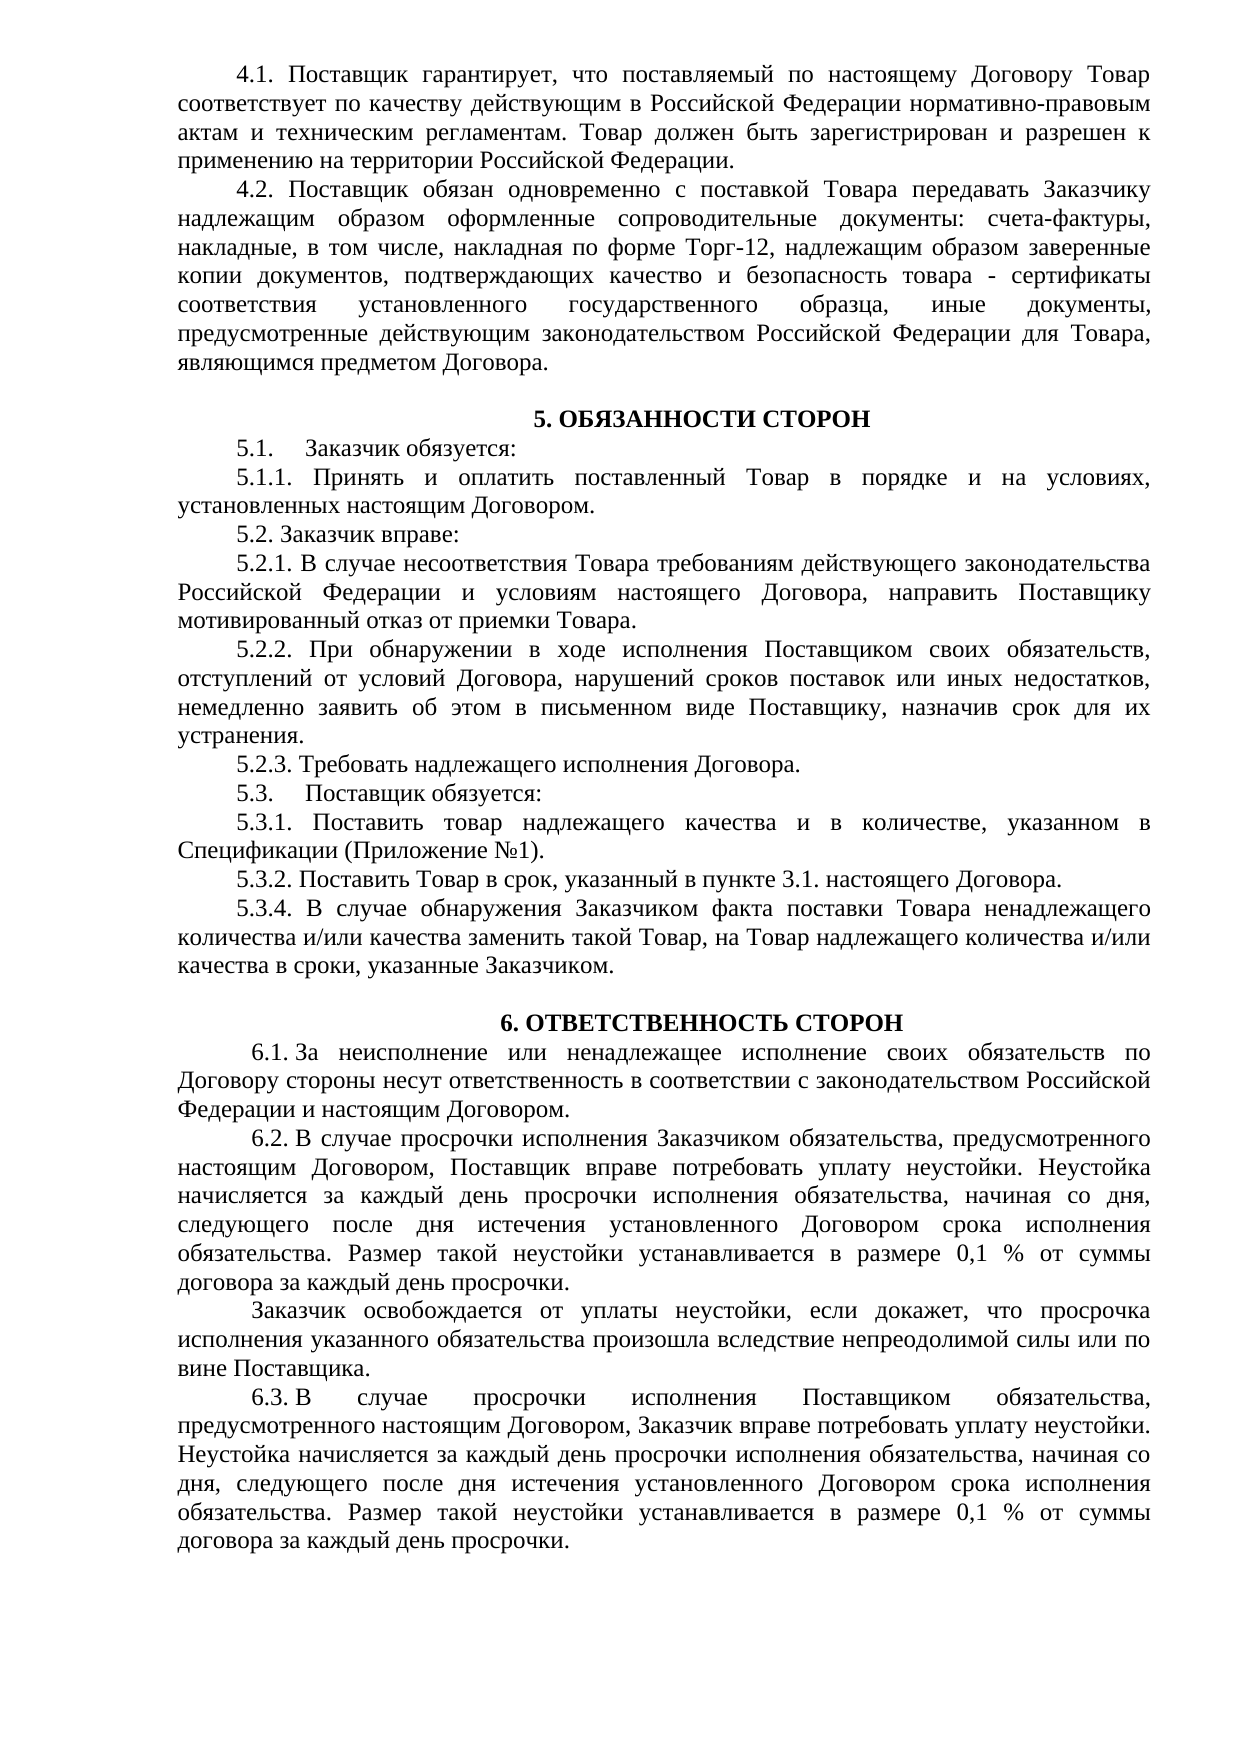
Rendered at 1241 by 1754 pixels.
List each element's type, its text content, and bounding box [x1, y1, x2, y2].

text 5.3. Поставщик обязуется: [177, 778, 1152, 807]
text 6.2. В случае просрочки исполнения Заказчиком обязательства, предусмотренного настоящим Договором, Поставщик вправе потребовать уплату неустойки. Неустойка начисляется за каждый день просрочки исполнения обязательства, начиная со дня, следующего после дня истечения установленного Договором срока исполнения обязательства. Размер такой неустойки устанавливается в размере 0,1 % от суммы договора за каждый день просрочки. [177, 1123, 1152, 1295]
text 4.2. Поставщик обязан одновременно с поставкой Товара передавать Заказчику надлежащим образом оформленные сопроводительные документы: счета-фактуры, накладные, в том числе, накладная по форме Торг-12, надлежащим образом заверенные копии документов, подтверждающих качество и безопасность товара - сертификаты соответствия установленного государственного образца, иные документы, предусмотренные действующим законодательством Российской Федерации для Товара, являющимся предметом Договора. [177, 174, 1152, 375]
text 5.2.3. Требовать надлежащего исполнения Договора. [177, 749, 1152, 778]
text Заказчик освобождается от уплаты неустойки, если докажет, что просрочка исполнения указанного обязательства произошла вследствие непреодолимой силы или по вине Поставщика. [177, 1295, 1152, 1382]
text 5.1.1. Принять и оплатить поставленный Товар в порядке и на условиях, установленных настоящим Договором. [177, 462, 1152, 519]
text 5. ОБЯЗАННОСТИ СТОРОН [177, 404, 1152, 433]
text 6.3. В случае просрочки исполнения Поставщиком обязательства, предусмотренного настоящим Договором, Заказчик вправе потребовать уплату неустойки. Неустойка начисляется за каждый день просрочки исполнения обязательства, начиная со дня, следующего после дня истечения установленного Договором срока исполнения обязательства. Размер такой неустойки устанавливается в размере 0,1 % от суммы договора за каждый день просрочки. [177, 1382, 1152, 1554]
text 5.2.1. В случае несоответствия Товара требованиям действующего законодательства Российской Федерации и условиям настоящего Договора, направить Поставщику мотивированный отказ от приемки Товара. [177, 548, 1152, 634]
text 4.1. Поставщик гарантирует, что поставляемый по настоящему Договору Товар соответствует по качеству действующим в Российской Федерации нормативно-правовым актам и техническим регламентам. Товар должен быть зарегистрирован и разрешен к применению на территории Российской Федерации. [177, 59, 1152, 174]
text 6.1. За неисполнение или ненадлежащее исполнение своих обязательств по Договору стороны несут ответственность в соответствии с законодательством Российской Федерации и настоящим Договором. [177, 1037, 1152, 1123]
text 5.3.1. Поставить товар надлежащего качества и в количестве, указанном в Спецификации (Приложение №1). [177, 807, 1152, 864]
text 5.2.2. При обнаружении в ходе исполнения Поставщиком своих обязательств, отступлений от условий Договора, нарушений сроков поставок или иных недостатков, немедленно заявить об этом в письменном виде Поставщику, назначив срок для их устранения. [177, 634, 1152, 749]
text 6. ОТВЕТСТВЕННОСТЬ СТОРОН [177, 1008, 1152, 1037]
text 5.3.4. В случае обнаружения Заказчиком факта поставки Товара ненадлежащего количества и/или качества заменить такой Товар, на Товар надлежащего количества и/или качества в сроки, указанные Заказчиком. [177, 893, 1152, 979]
text 5.2. Заказчик вправе: [177, 519, 1152, 548]
text 5.1. Заказчик обязуется: [177, 433, 1152, 462]
text 5.3.2. Поставить Товар в срок, указанный в пункте 3.1. настоящего Договора. [177, 864, 1152, 893]
